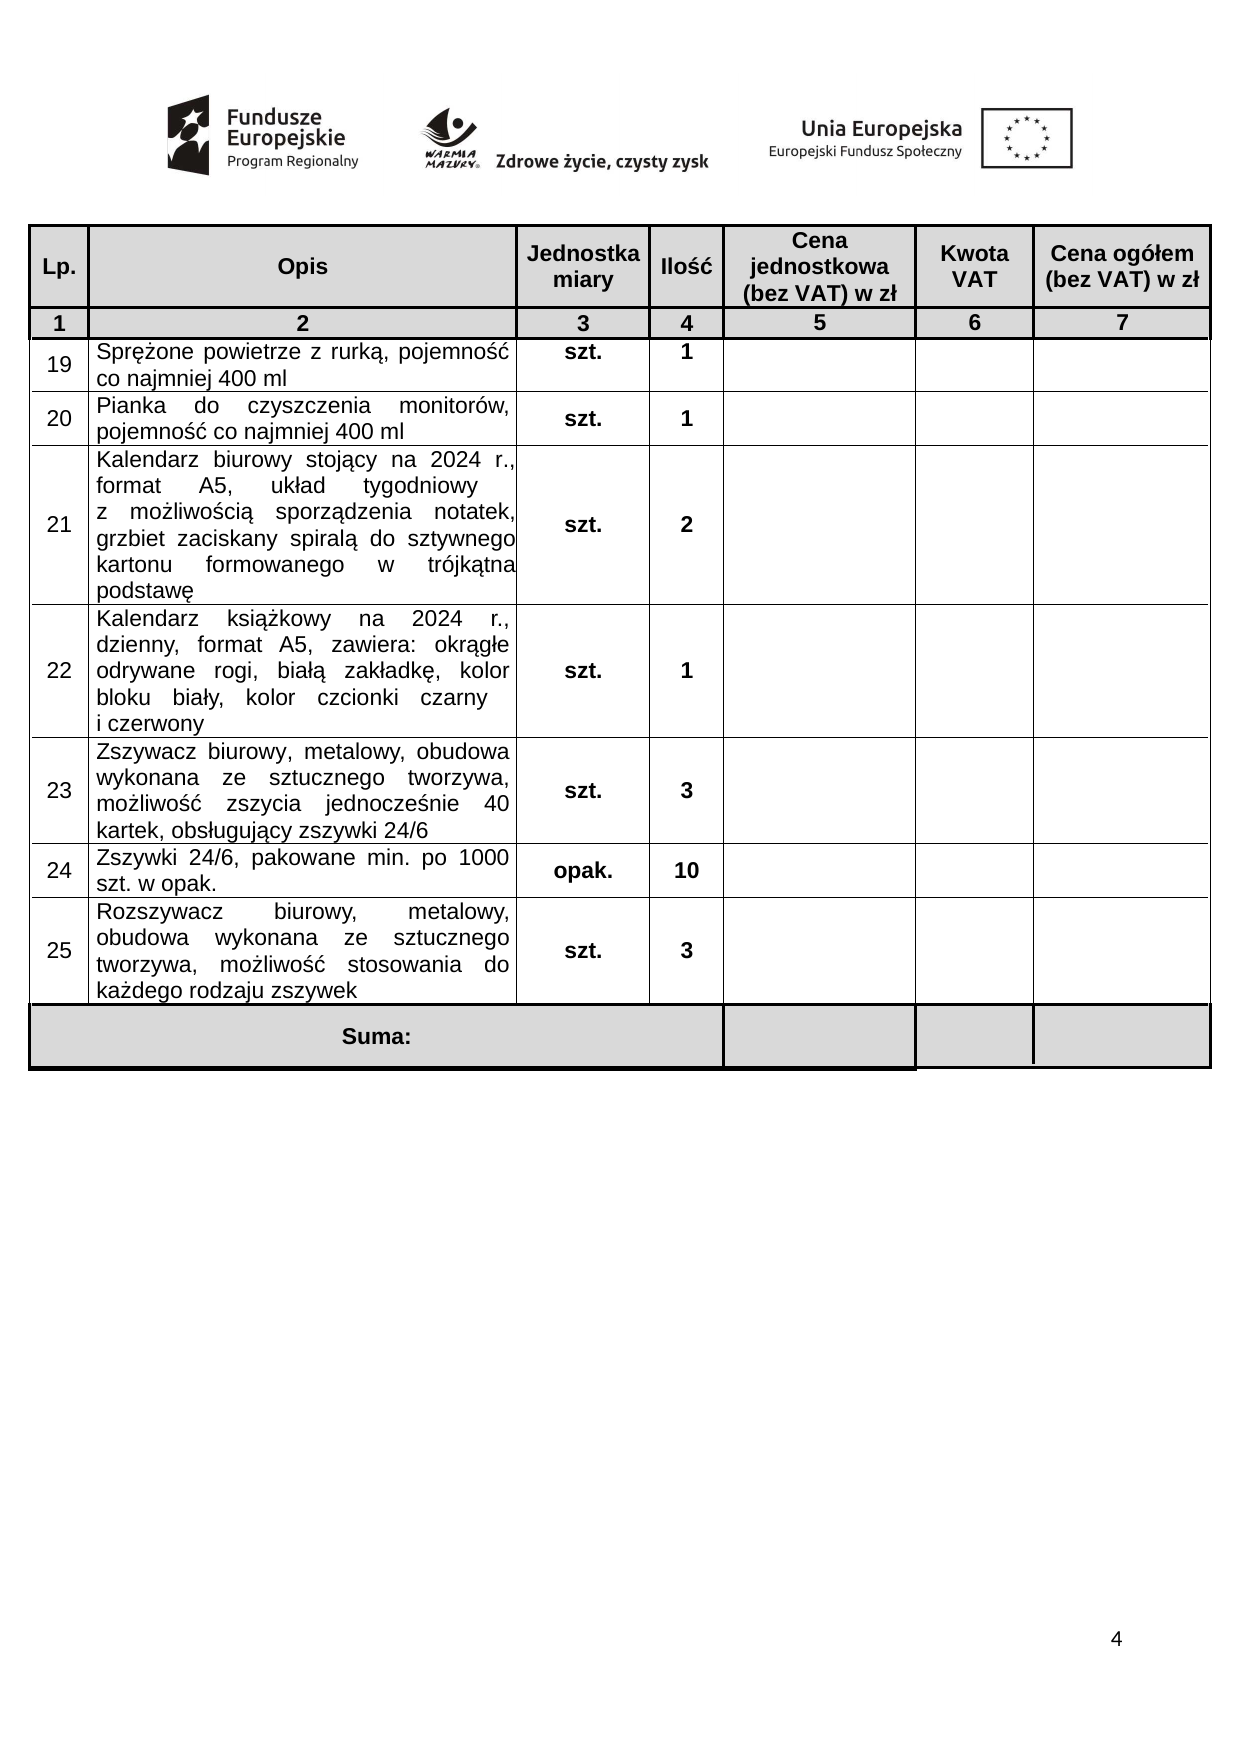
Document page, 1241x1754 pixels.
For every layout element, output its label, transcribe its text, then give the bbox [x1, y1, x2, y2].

table_cell 25 [30, 897, 88, 1003]
table_cell [724, 340, 915, 391]
table_cell 21 [30, 445, 88, 604]
table_cell Suma: [31, 1003, 722, 1066]
table_cell 22 [30, 604, 88, 737]
table_cell szt. [517, 392, 649, 444]
table_cell [1034, 843, 1210, 897]
table_cell [724, 446, 915, 604]
table_cell [1034, 337, 1210, 391]
table_cell 3 [650, 898, 723, 1003]
table_cell 3 [650, 738, 723, 843]
table_cell 2 [650, 446, 723, 604]
table_cell szt. [517, 340, 649, 391]
table_cell szt. [517, 446, 649, 604]
table_cell 5 [725, 309, 914, 337]
table_header Lp. [31, 227, 87, 306]
table_cell 2 [90, 309, 515, 337]
table_cell [1034, 737, 1210, 843]
table_cell Rozszywacz biurowy, metalowy, obudowa wykonana ze sztucznego tworzywa, możliwość stosowania do każdego rodzaju zszywek [89, 898, 516, 1003]
table_header Opis [90, 227, 515, 306]
table_cell [1034, 391, 1210, 444]
table_cell 3 [518, 309, 648, 337]
table_cell szt. [517, 738, 649, 843]
table_cell [916, 898, 1033, 1003]
table_cell [724, 898, 915, 1003]
table_cell 1 [31, 309, 87, 337]
table_cell [724, 844, 915, 897]
table_cell Zszywacz biurowy, metalowy, obudowa wykonana ze sztucznego tworzywa, możliwość zszycia jednocześnie 40 kartek, obsługujący zszywki 24/6 [89, 738, 516, 843]
table_cell [916, 446, 1033, 604]
picture [147, 73, 1093, 196]
table_cell Kalendarz książkowy na 2024 r., dzienny, format A5, zawiera: okrągłe odrywane rogi, białą zakładkę, kolor bloku biały, kolor czcionki czarny i czerwony [89, 605, 516, 737]
table_cell [1034, 445, 1210, 604]
table_cell 23 [30, 737, 88, 843]
table_cell [916, 340, 1033, 391]
table_header Cena jednostkowa (bez VAT) w zł [725, 227, 914, 306]
table_cell 4 [651, 309, 722, 337]
table_cell szt. [517, 898, 649, 1003]
table_header Cena ogółem (bez VAT) w zł [1035, 227, 1209, 306]
table_cell Sprężone powietrze z rurką, pojemność co najmniej 400 ml [89, 340, 516, 391]
table_cell 7 [1035, 309, 1209, 337]
table_cell 20 [30, 391, 88, 444]
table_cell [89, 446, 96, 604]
table_cell [1034, 897, 1210, 1003]
table_cell 19 [30, 337, 88, 391]
table_cell [916, 738, 1033, 843]
table_header Kwota VAT [917, 227, 1032, 306]
table_header Jednostka miary [518, 227, 648, 306]
table_cell [1034, 604, 1210, 737]
table_cell [916, 844, 1033, 897]
table_cell 24 [30, 843, 88, 897]
table_cell 1 [650, 392, 723, 444]
table_cell 1 [650, 340, 723, 391]
table_cell [724, 738, 915, 843]
table_cell Pianka do czyszczenia monitorów, pojemność co najmniej 400 ml [89, 392, 516, 444]
table_cell [724, 392, 915, 444]
table_cell [916, 392, 1033, 444]
table_cell 10 [650, 844, 723, 897]
table_cell szt. [517, 605, 649, 737]
table_cell 1 [650, 605, 723, 737]
table_cell Zszywki 24/6, pakowane min. po 1000 szt. w opak. [89, 844, 516, 897]
table_cell [917, 1006, 1034, 1066]
table_cell opak. [517, 844, 649, 897]
table_cell 6 [917, 309, 1032, 337]
table_cell [1034, 1003, 1209, 1066]
table_header Ilość [651, 227, 722, 306]
table_cell [725, 1006, 914, 1066]
table_cell [724, 605, 915, 737]
table_cell [916, 605, 1033, 737]
